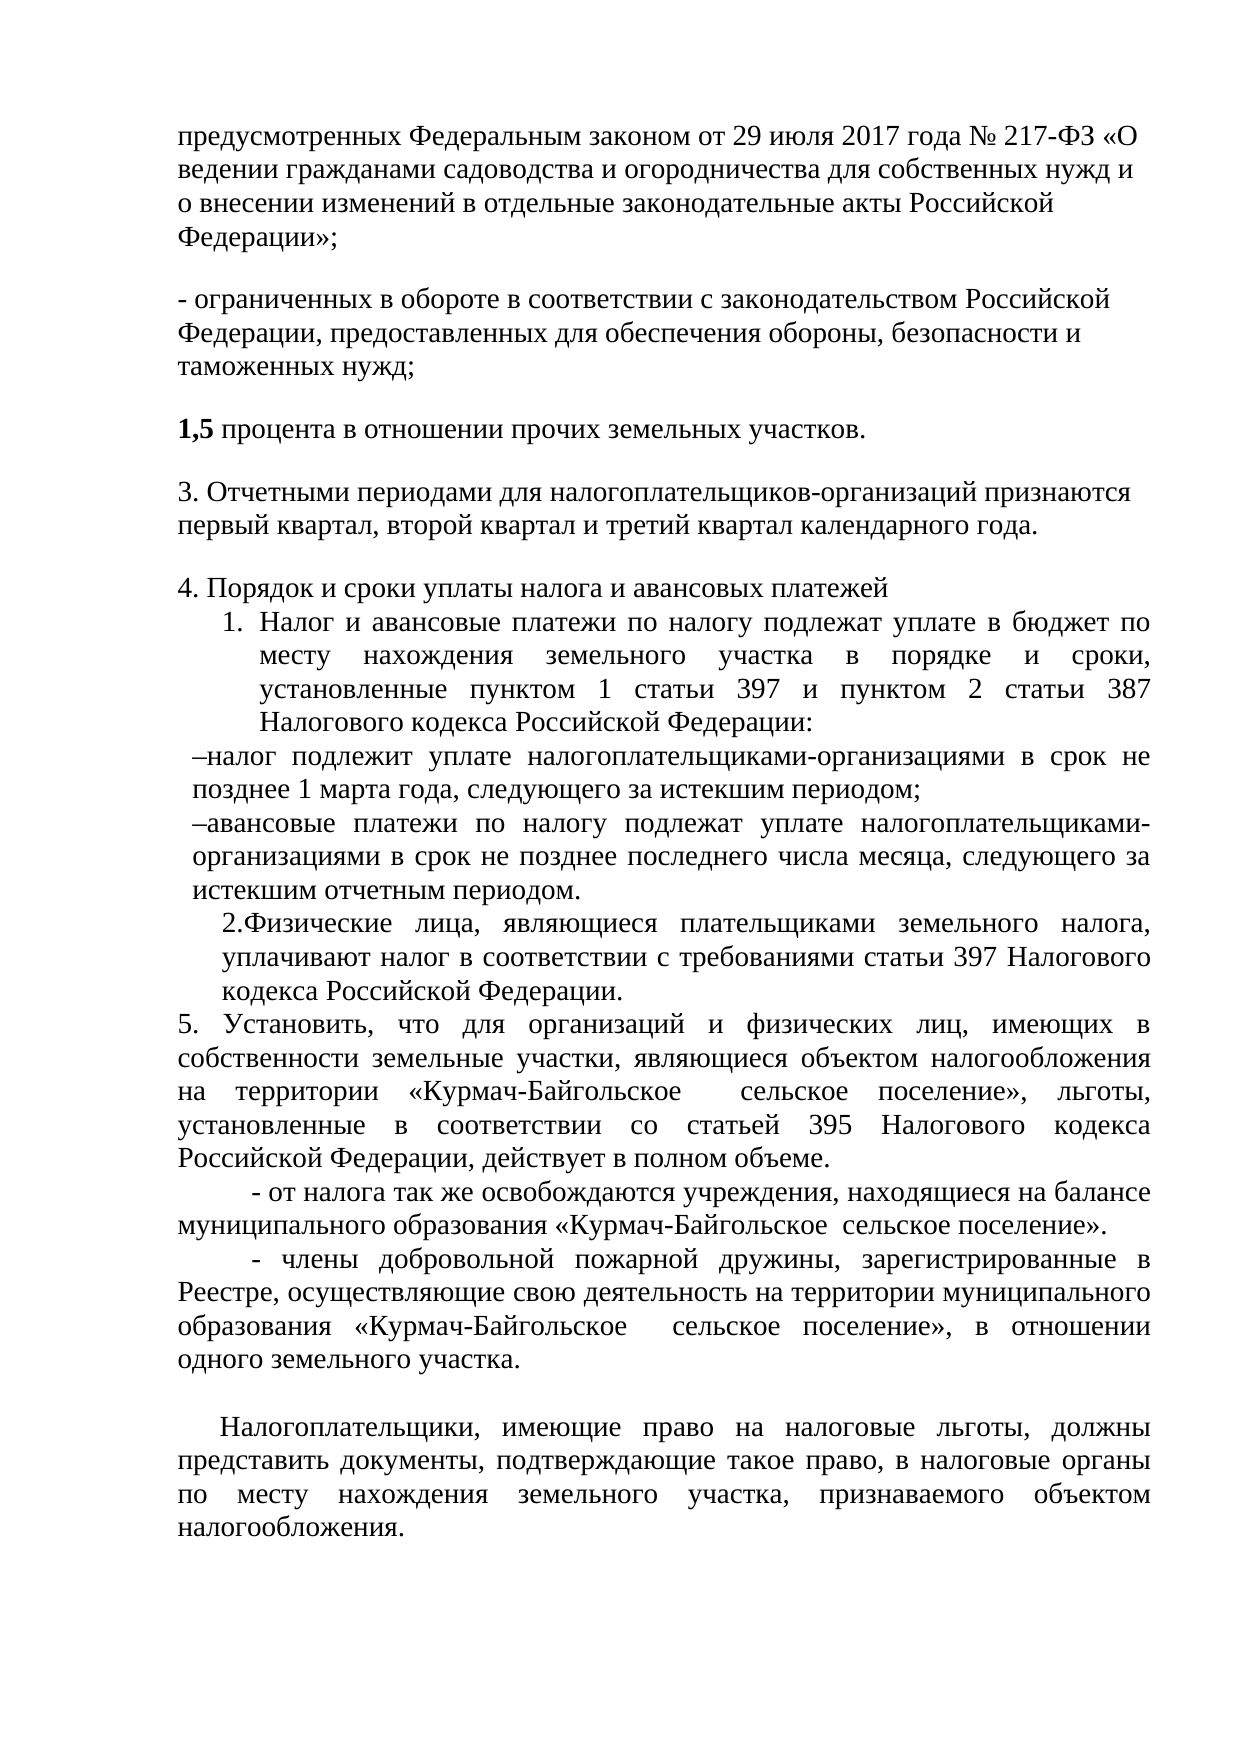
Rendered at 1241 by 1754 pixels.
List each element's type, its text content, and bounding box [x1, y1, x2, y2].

text 5. Установить, что для организаций и физических лиц, имеющих в собственности земельные участки, являющиеся объектом налогообложения на территории «Курмач-Байгольское сельское поселение», льготы, установленные в соответствии со статьей 395 Налогового кодекса Российской Федерации, действует в полном объеме. [177, 1006, 1152, 1174]
text –налог подлежит уплате налогоплательщиками-организациями в срок не позднее 1 марта года, следующего за истекшим периодом; [192, 738, 1152, 805]
text –авансовые платежи по налогу подлежат уплате налогоплательщиками-организациями в срок не позднее последнего числа месяца, следующего за истекшим отчетным периодом. [192, 805, 1152, 906]
text Налогоплательщики, имеющие право на налоговые льготы, должны представить документы, подтверждающие такое право, в налоговые органы по месту нахождения земельного участка, признаваемого объектом налогообложения. [177, 1409, 1152, 1543]
text - от налога так же освобождаются учреждения, находящиеся на балансе муниципального образования «Курмач-Байгольское сельское поселение». [177, 1174, 1152, 1241]
text 3. Отчетными периодами для налогоплательщиков-организаций признаются первый квартал, второй квартал и третий квартал календарного года. [177, 474, 1152, 541]
text 4. Порядок и сроки уплаты налога и авансовых платежей [177, 570, 1152, 604]
text 2.Физические лица, являющиеся плательщиками земельного налога, уплачивают налог в соответствии с требованиями статьи 397 Налогового кодекса Российской Федерации. [222, 906, 1152, 1006]
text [177, 118, 1152, 252]
list Налог и авансовые платежи по налогу подлежат уплате в бюджет по месту нахождения земельного участка в порядке и сроки, установленные пунктом 1 статьи 397 и пунктом 2 статьи 387 Налогового кодекса Российской Федерации: [222, 604, 1152, 738]
text 1,5 процента в отношении прочих земельных участков. [177, 411, 1152, 445]
text - члены добровольной пожарной дружины, зарегистрированные в Реестре, осуществляющие свою деятельность на территории муниципального образования «Курмач-Байгольское сельское поселение», в отношении одного земельного участка. [177, 1241, 1152, 1375]
text - ограниченных в обороте в соответствии с законодательством Российской Федерации, предоставленных для обеспечения обороны, безопасности и таможенных нужд; [177, 281, 1152, 382]
